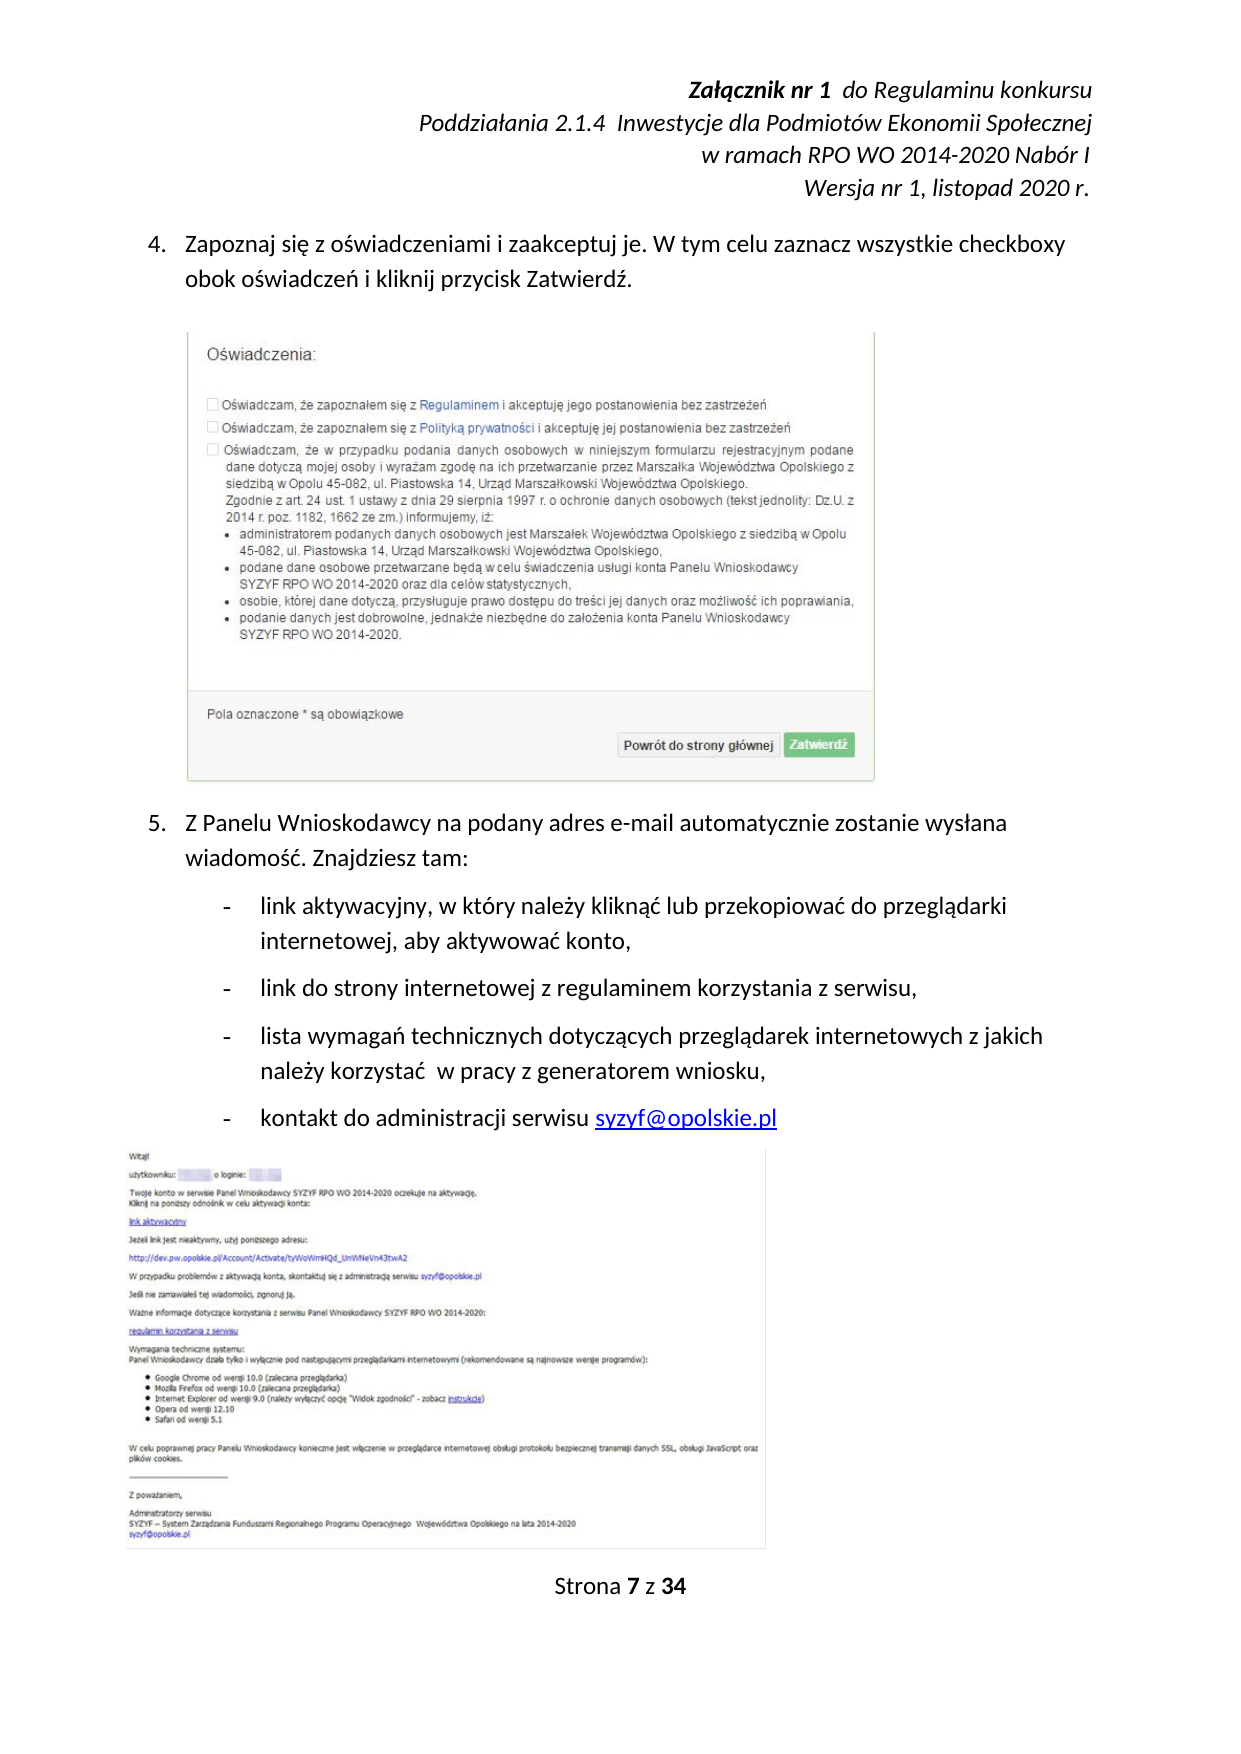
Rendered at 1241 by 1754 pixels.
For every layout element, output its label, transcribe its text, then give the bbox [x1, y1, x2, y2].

list lista wymagań technicznych dotyczących przeglądarek internetowych z jakich należy korzystać w pracy z generatorem wniosku, [223, 1020, 1093, 1085]
list link do strony internetowej z regulaminem korzystania z serwisu, [223, 972, 1093, 1003]
picture [184, 332, 878, 791]
list kontakt do administracji serwisu syzyf@opolskie.pl [223, 1102, 1093, 1133]
list link aktywacyjny, w który należy kliknąć lub przekopiować do przeglądarki internetowej, aby aktywować konto, [223, 890, 1093, 955]
list Z Panelu Wnioskodawcy na podany adres e-mail automatycznie zostanie wysłana wiadomość. Znajdziesz tam: [148, 807, 1093, 873]
picture [126, 1149, 767, 1550]
